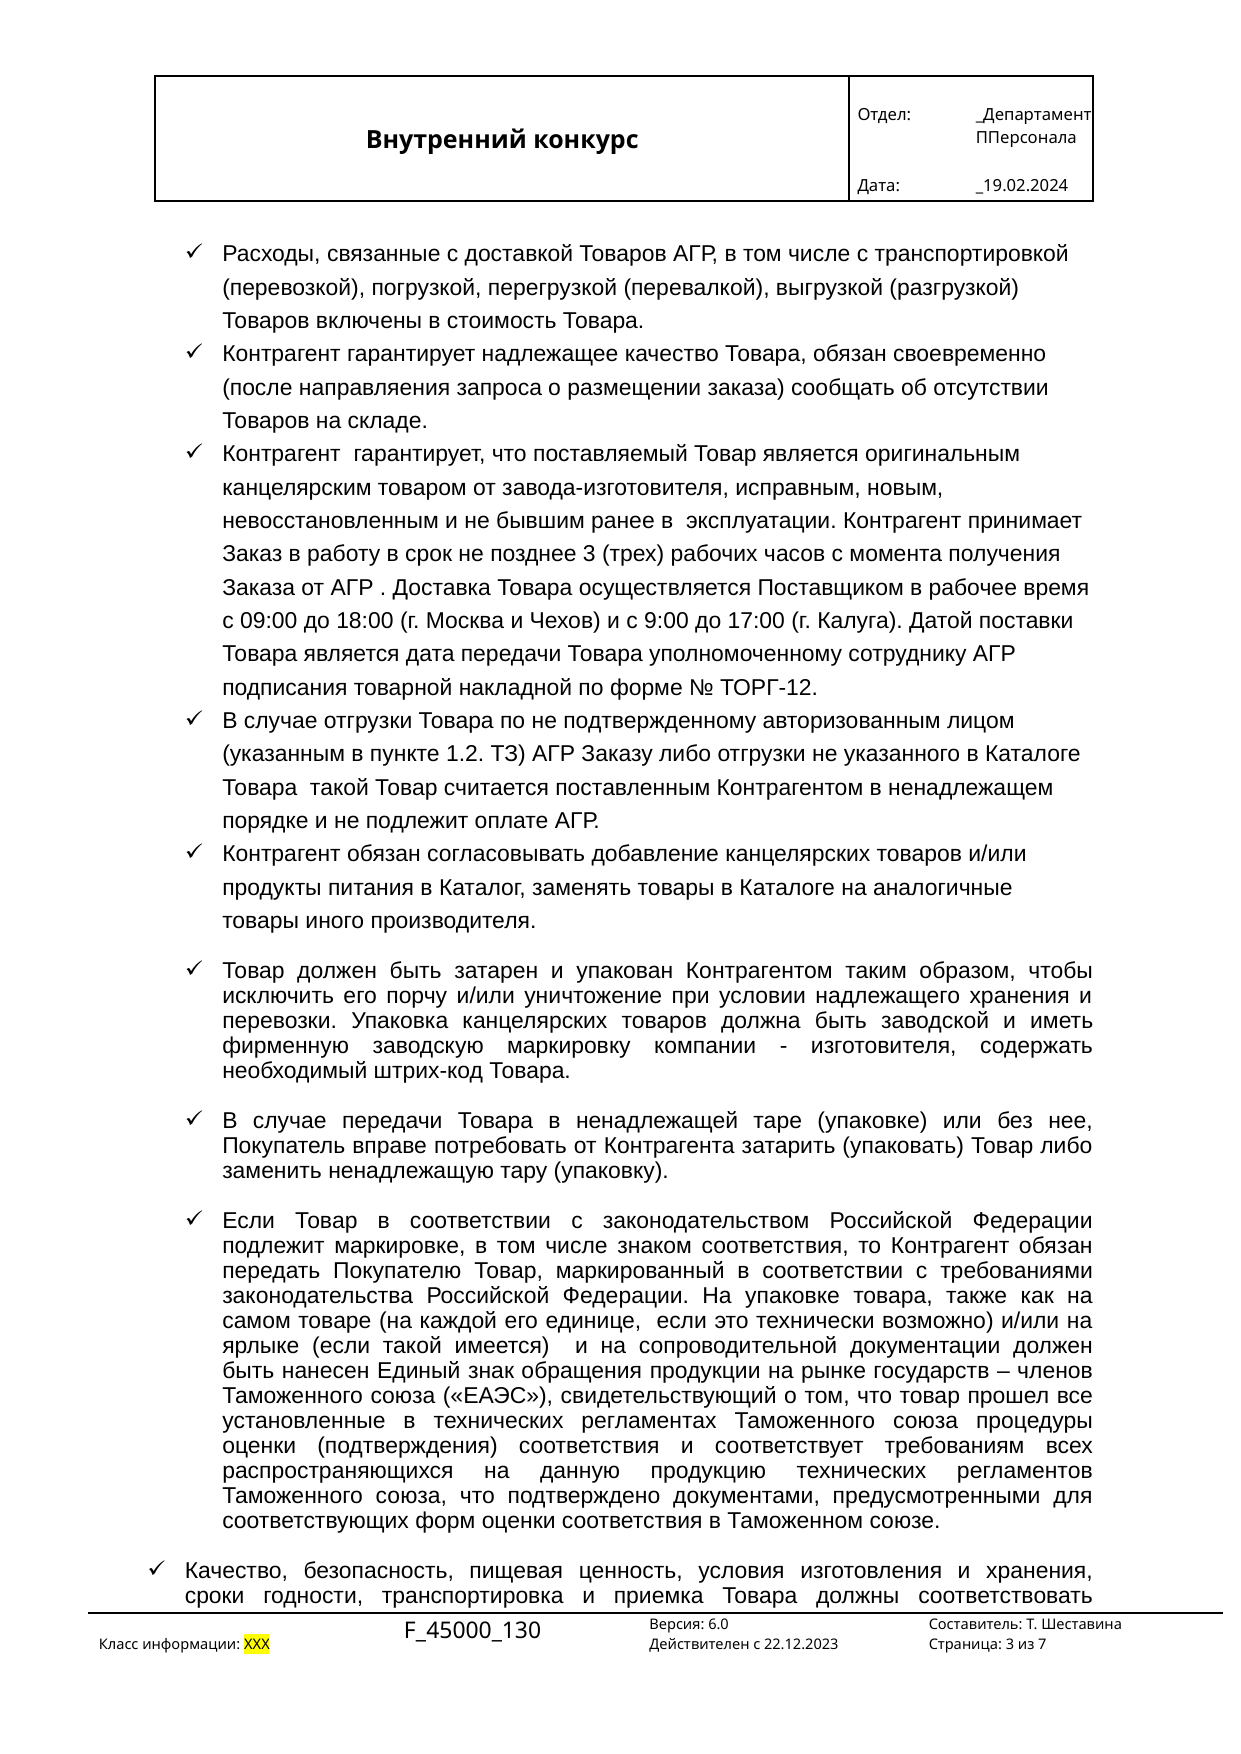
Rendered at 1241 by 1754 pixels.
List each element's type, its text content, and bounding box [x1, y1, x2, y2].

list Если Товар в соответствии с законодательством Российской Федерации подлежит маркировке, в том числе знаком соответствия, то Контрагент обязан передать Покупателю Товар, маркированный в соответствии с требованиями законодательства Российской Федерации. На упаковке товара, также как на самом товаре (на каждой его единице, если это технически возможно) и/или на ярлыке (если такой имеется) и на сопроводительной документации должен быть нанесен Единый знак обращения продукции на рынке государств – членов Таможенного союза («ЕАЭС»), свидетельствующий о том, что товар прошел все установленные в технических регламентах Таможенного союза процедуры оценки (подтверждения) соответствия и соответствует требованиям всех распространяющихся на данную продукцию технических регламентов Таможенного союза, что подтверждено документами, предусмотренными для соответствующих форм оценки соответствия в Таможенном союзе. [184, 1208, 1093, 1533]
list В случае отгрузки Товара по не подтвержденному авторизованным лицом (указанным в пункте 1.2. ТЗ) АГР Заказу либо отгрузки не указанного в Каталоге Товара такой Товар считается поставленным Контрагентом в ненадлежащем порядке и не подлежит оплате АГР. [184, 700, 1093, 833]
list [147, 1558, 1093, 1608]
list Расходы, связанные с доставкой Товаров АГР, в том числе с транспортировкой (перевозкой), погрузкой, перегрузкой (перевалкой), выгрузкой (разгрузкой) Товаров включены в стоимость Товара. [184, 233, 1093, 333]
list Контрагент гарантирует, что поставляемый Товар является оригинальным канцелярским товаром от завода-изготовителя, исправным, новым, невосстановленным и не бывшим ранее в эксплуатации. Контрагент принимает Заказ в работу в срок не позднее 3 (трех) рабочих часов с момента получения Заказа от АГР . Доставка Товара осуществляется Поставщиком в рабочее время с 09:00 до 18:00 (г. Москва и Чехов) и с 9:00 до 17:00 (г. Калуга). Датой поставки Товара является дата передачи Товара уполномоченному сотруднику АГР подписания товарной накладной по форме № ТОРГ-12. [184, 433, 1093, 700]
list Контрагент гарантирует надлежащее качество Товара, обязан своевременно (после направляения запроса о размещении заказа) сообщать об отсутствии Товаров на складе. [184, 333, 1093, 433]
list Товар должен быть затарен и упакован Контрагентом таким образом, чтобы исключить его порчу и/или уничтожение при условии надлежащего хранения и перевозки. Упаковка канцелярских товаров должна быть заводской и иметь фирменную заводскую маркировку компании - изготовителя, содержать необходимый штрих-код Товара. [184, 958, 1093, 1083]
list Контрагент обязан согласовывать добавление канцелярских товаров и/или продукты питания в Каталог, заменять товары в Каталоге на аналогичные товары иного производителя. [184, 833, 1093, 933]
list В случае передачи Товара в ненадлежащей таре (упаковке) или без нее, Покупатель вправе потребовать от Контрагента затарить (упаковать) Товар либо заменить ненадлежащую тару (упаковку). [184, 1108, 1093, 1183]
